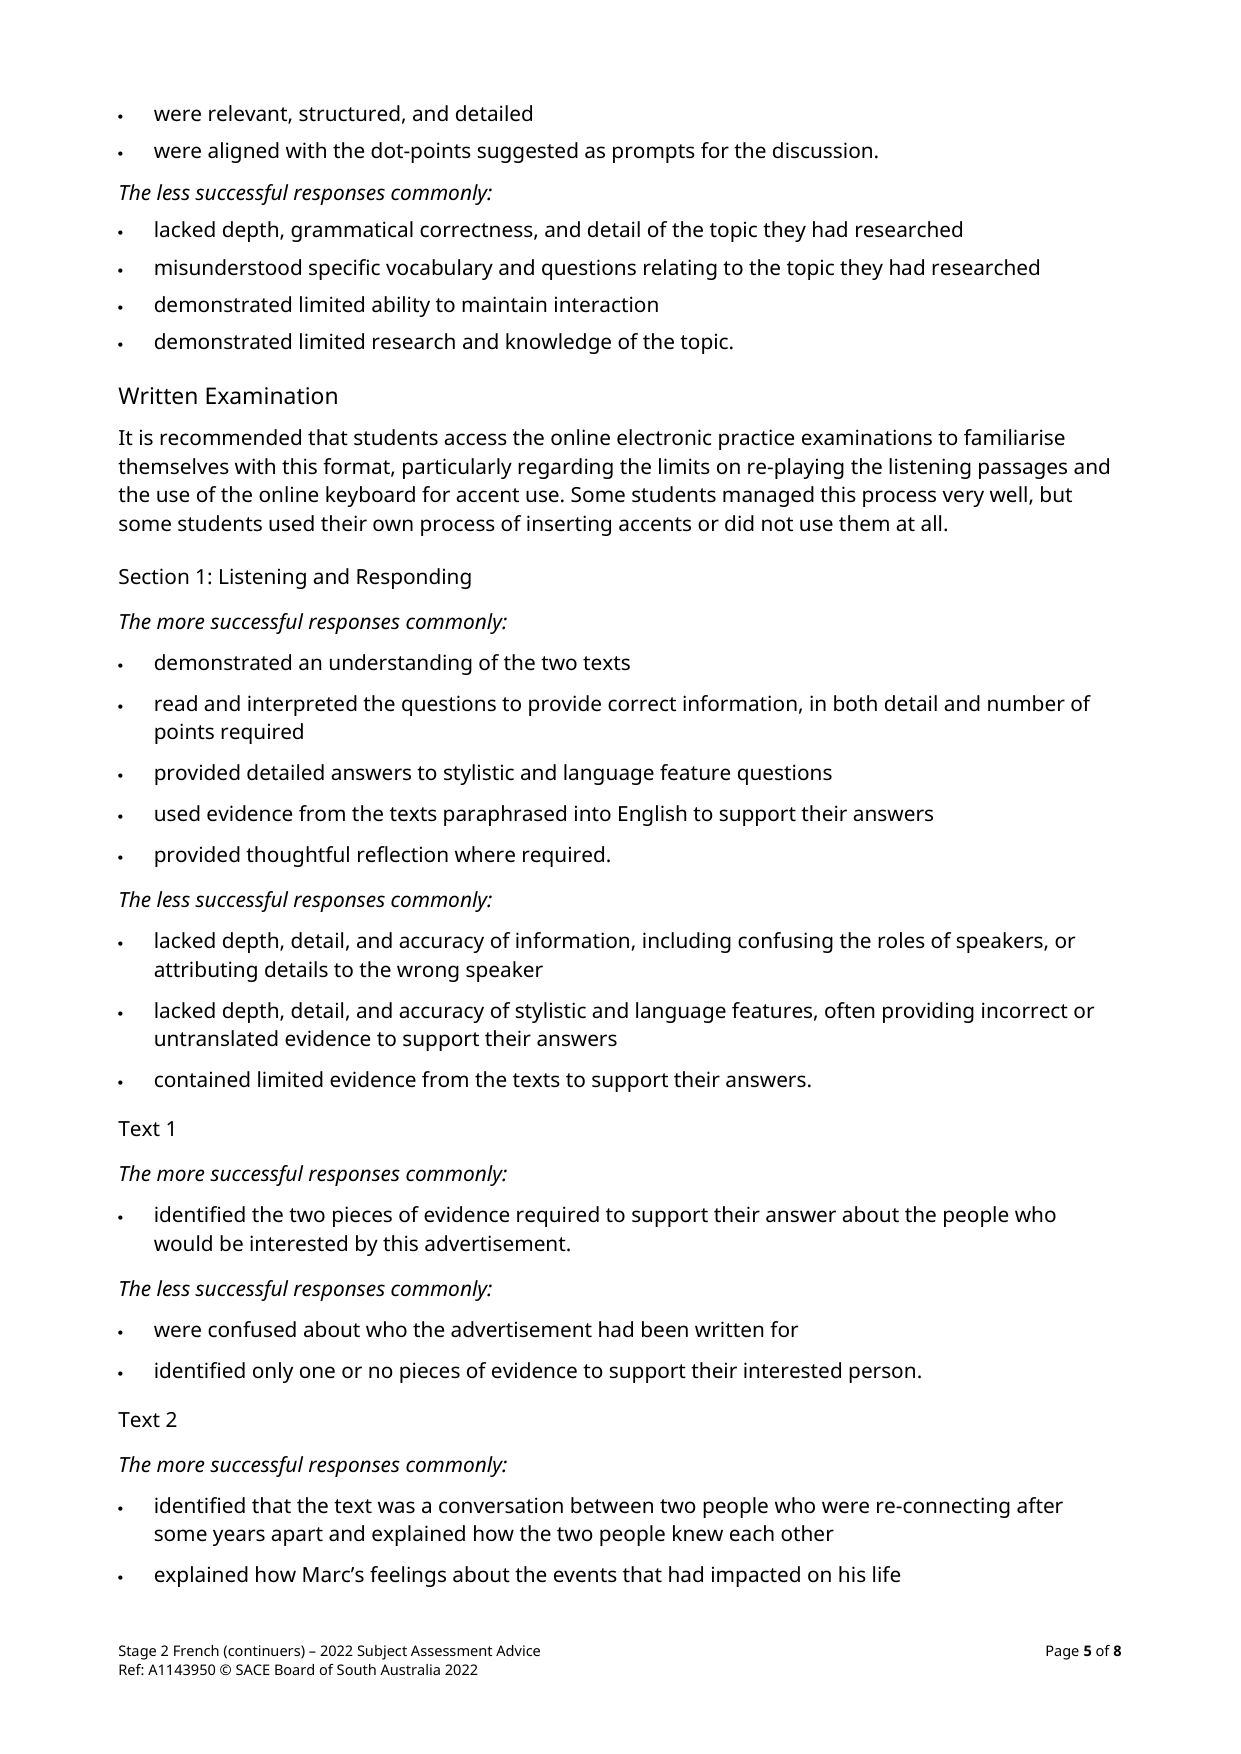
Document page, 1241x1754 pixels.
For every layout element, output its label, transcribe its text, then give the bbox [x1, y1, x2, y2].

text It is recommended that students access the online electronic practice examinations to familiarise themselves with this format, particularly regarding the limits on re-playing the listening passages and the use of the online keyboard for accent use. Some students managed this process very well, but some students used their own process of inserting accents or did not use them at all. [118, 423, 1122, 537]
text demonstrated an understanding of the two texts [118, 648, 1122, 677]
text used evidence from the texts paraphrased into English to support their answers [118, 799, 1122, 828]
text read and interpreted the questions to provide correct information, in both detail and number of points required [118, 689, 1122, 746]
text misunderstood specific vocabulary and questions relating to the topic they had researched [118, 255, 1122, 280]
text The less successful responses commonly: [118, 1274, 1122, 1302]
text explained how Marc’s feelings about the events that had impacted on his life [118, 1561, 1122, 1589]
text provided thoughtful reflection where required. [118, 840, 1122, 869]
text were confused about who the advertisement had been written for [118, 1315, 1122, 1343]
text The less successful responses commonly: [118, 181, 1122, 205]
text lacked depth, detail, and accuracy of information, including confusing the roles of speakers, or attributing details to the wrong speaker [118, 926, 1122, 983]
text demonstrated limited research and knowledge of the topic. [118, 330, 1122, 354]
text lacked depth, grammatical correctness, and detail of the topic they had researched [118, 218, 1122, 243]
text were relevant, structured, and detailed [118, 102, 1122, 127]
text lacked depth, detail, and accuracy of stylistic and language features, often providing incorrect or untranslated evidence to support their answers [118, 996, 1122, 1053]
subtitle Written Examination [118, 379, 1122, 411]
text provided detailed answers to stylistic and language feature questions [118, 758, 1122, 787]
text contained limited evidence from the texts to support their answers. [118, 1065, 1122, 1093]
text The less successful responses commonly: [118, 885, 1122, 914]
text The more successful responses commonly: [118, 1450, 1122, 1479]
text demonstrated limited ability to maintain interaction [118, 292, 1122, 317]
text identified the two pieces of evidence required to support their answer about the people who would be interested by this advertisement. [118, 1200, 1122, 1257]
text Text 1 [118, 1114, 1122, 1143]
text identified only one or no pieces of evidence to support their interested person. [118, 1356, 1122, 1384]
text The more successful responses commonly: [118, 1159, 1122, 1188]
text Text 2 [118, 1405, 1122, 1433]
text were aligned with the dot-points suggested as prompts for the discussion. [118, 139, 1122, 164]
subtitle Section 1: Listening and Responding [118, 562, 1122, 591]
text identified that the text was a conversation between two people who were re-connecting after some years apart and explained how the two people knew each other [118, 1491, 1122, 1548]
text The more successful responses commonly: [118, 607, 1122, 636]
